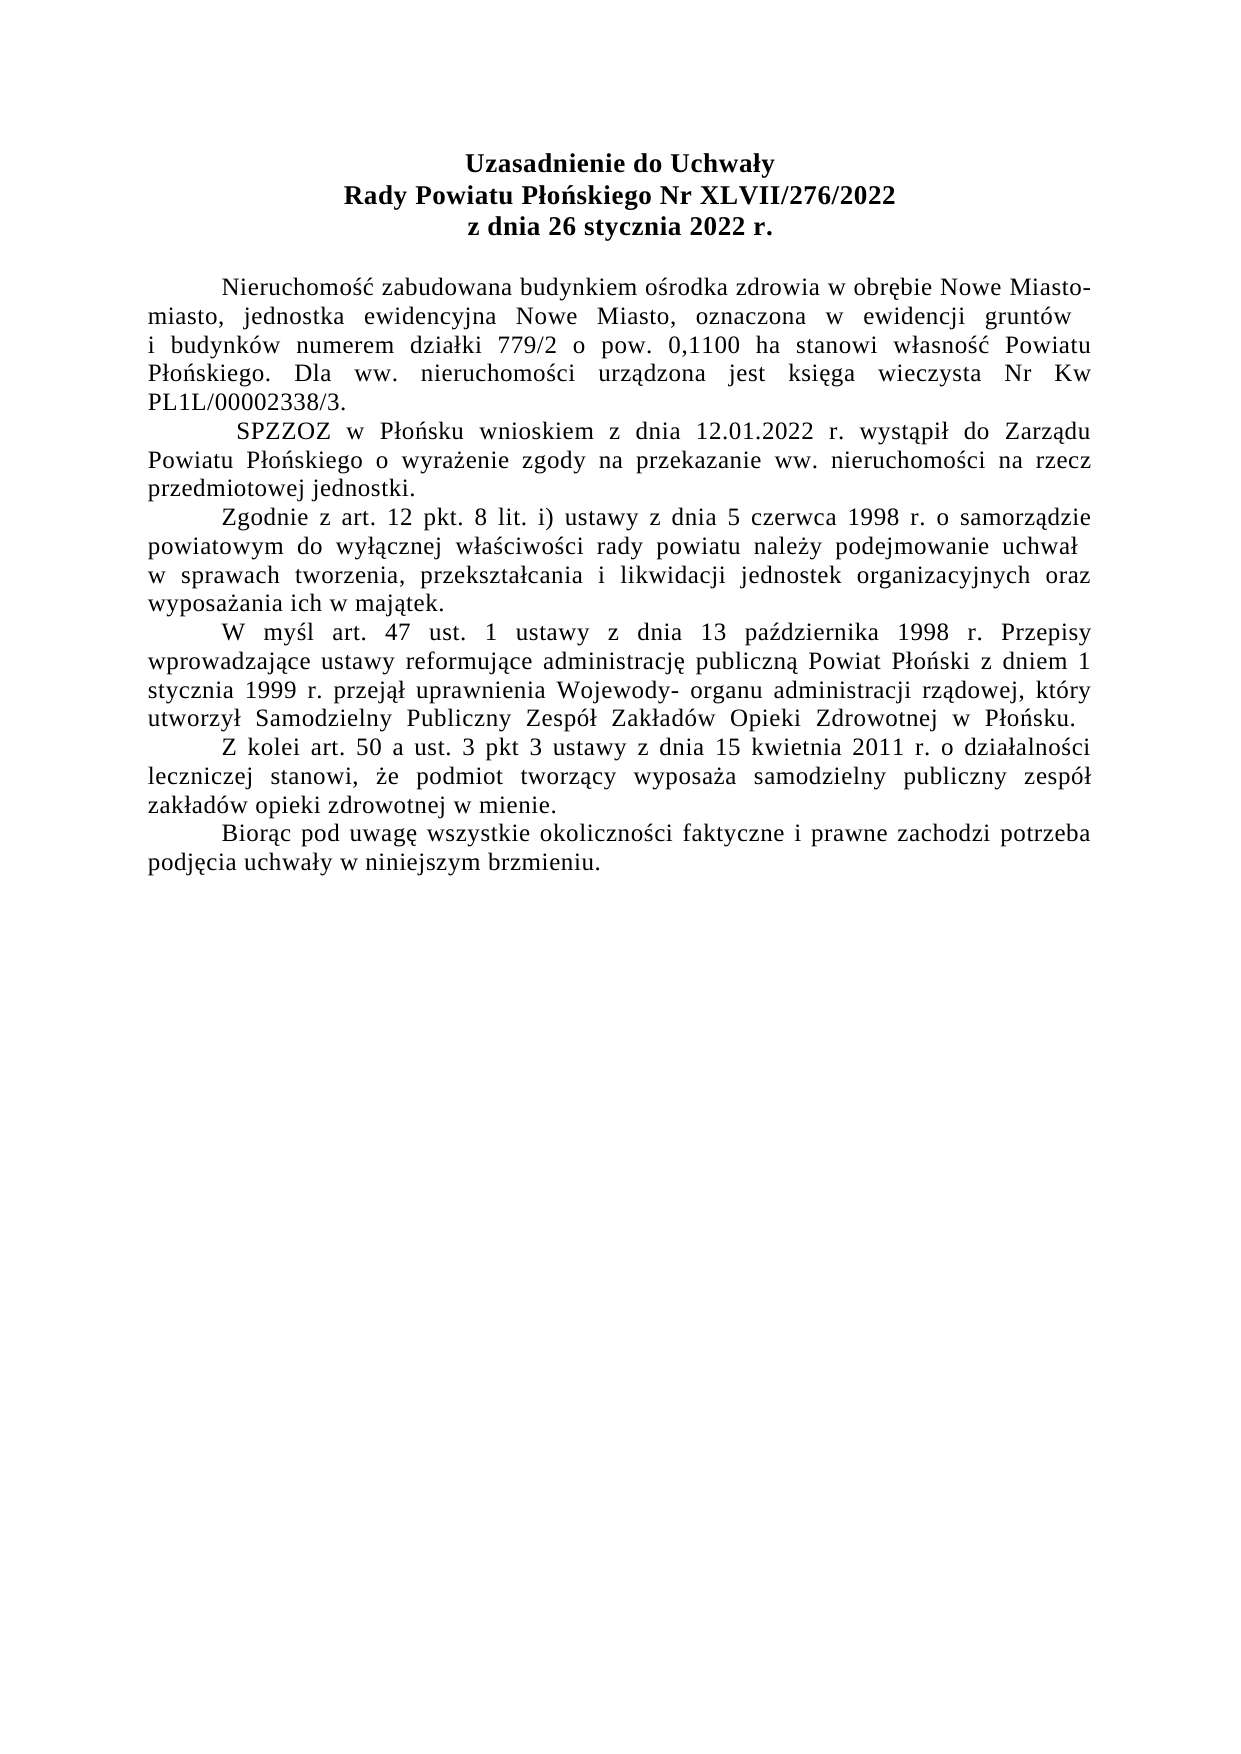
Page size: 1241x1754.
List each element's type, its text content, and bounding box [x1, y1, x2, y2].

text Nieruchomość zabudowana budynkiem ośrodka zdrowia w obrębie Nowe Miasto-miasto, jednostka ewidencyjna Nowe Miasto, oznaczona w ewidencji gruntów i budynków numerem działki 779/2 o pow. 0,1100 ha stanowi własność Powiatu Płońskiego. Dla ww. nieruchomości urządzona jest księga wieczysta Nr Kw PL1L/00002338/3. [148, 272, 1093, 416]
text Zgodnie z art. 12 pkt. 8 lit. i) ustawy z dnia 5 czerwca 1998 r. o samorządzie powiatowym do wyłącznej właściwości rady powiatu należy podejmowanie uchwał w sprawach tworzenia, przekształcania i likwidacji jednostek organizacyjnych oraz wyposażania ich w majątek. [148, 502, 1093, 617]
text z dnia 26 stycznia 2022 r. [148, 210, 1093, 241]
text SPZZOZ w Płońsku wnioskiem z dnia 12.01.2022 r. wystąpił do Zarządu Powiatu Płońskiego o wyrażenie zgody na przekazanie ww. nieruchomości na rzecz przedmiotowej jednostki. [148, 416, 1093, 502]
text Uzasadnienie do Uchwały [148, 148, 1093, 179]
text Rady Powiatu Płońskiego Nr XLVII/276/2022 [148, 179, 1093, 210]
text W myśl art. 47 ust. 1 ustawy z dnia 13 października 1998 r. Przepisy wprowadzające ustawy reformujące administrację publiczną Powiat Płoński z dniem 1 stycznia 1999 r. przejął uprawnienia Wojewody- organu administracji rządowej, który utworzył Samodzielny Publiczny Zespół Zakładów Opieki Zdrowotnej w Płońsku. Z kolei art. 50 a ust. 3 pkt 3 ustawy z dnia 15 kwietnia 2011 r. o działalności leczniczej stanowi, że podmiot tworzący wyposaża samodzielny publiczny zespół zakładów opieki zdrowotnej w mienie. [148, 617, 1093, 818]
text Biorąc pod uwagę wszystkie okoliczności faktyczne i prawne zachodzi potrzeba podjęcia uchwały w niniejszym brzmieniu. [148, 818, 1093, 876]
